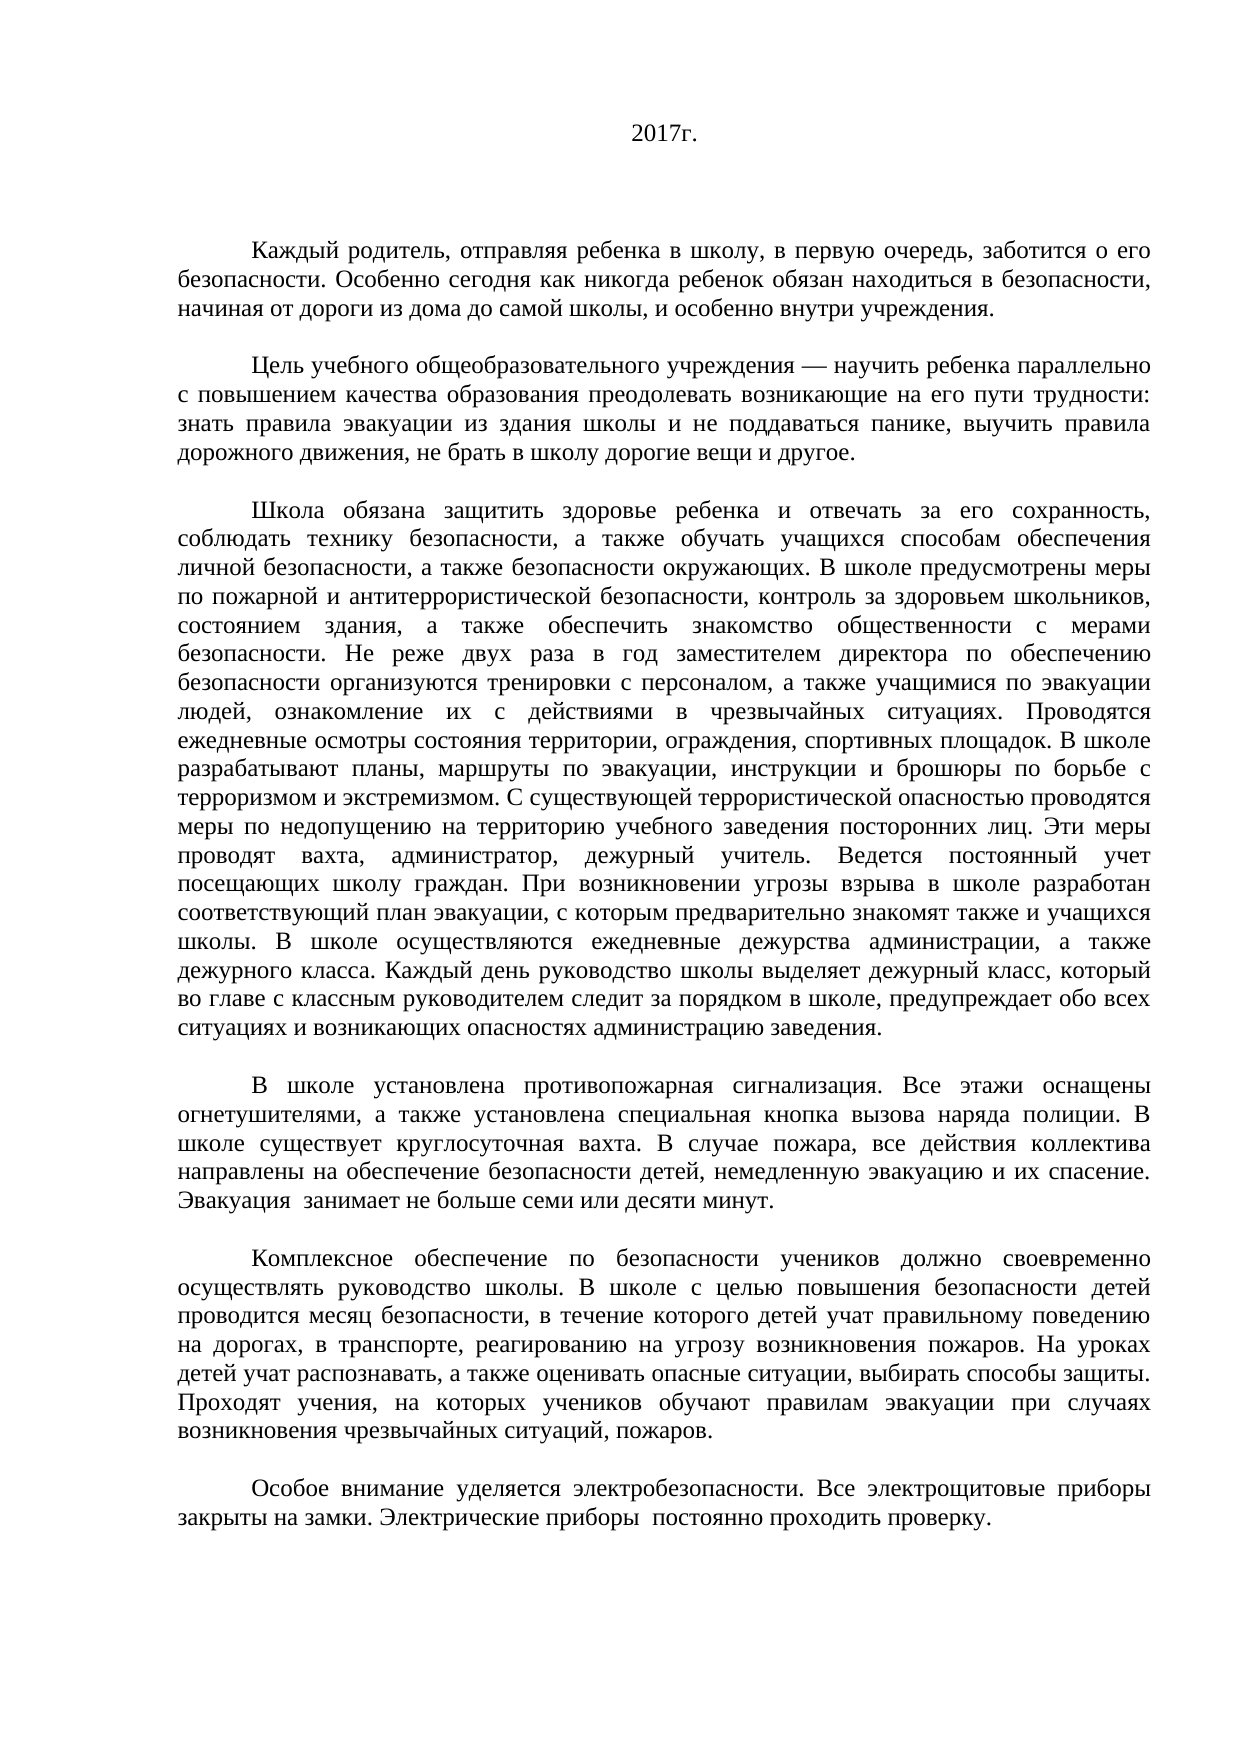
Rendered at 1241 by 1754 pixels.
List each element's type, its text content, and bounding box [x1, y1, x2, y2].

text Комплексное обеспечение по безопасности учеников должно своевременно осуществлять руководство школы. В школе с целью повышения безопасности детей проводится месяц безопасности, в течение которого детей учат правильному поведению на дорогах, в транспорте, реагированию на угрозу возникновения пожаров. На уроках детей учат распознавать, а также оценивать опасные ситуации, выбирать способы защиты. Проходят учения, на которых учеников обучают правилам эвакуации при случаях возникновения чрезвычайных ситуаций, пожаров. [177, 1243, 1152, 1444]
text Школа обязана защитить здоровье ребенка и отвечать за его сохранность, соблюдать технику безопасности, а также обучать учащихся способам обеспечения личной безопасности, а также безопасности окружающих. В школе предусмотрены меры по пожарной и антитеррористической безопасности, контроль за здоровьем школьников, состоянием здания, а также обеспечить знакомство общественности с мерами безопасности. Не реже двух раза в год заместителем директора по обеспечению безопасности организуются тренировки с персоналом, а также учащимися по эвакуации людей, ознакомление их с действиями в чрезвычайных ситуациях. Проводятся ежедневные осмотры состояния территории, ограждения, спортивных площадок. В школе разрабатывают планы, маршруты по эвакуации, инструкции и брошюры по борьбе с терроризмом и экстремизмом. С существующей террористической опасностью проводятся меры по недопущению на территорию учебного заведения посторонних лиц. Эти меры проводят вахта, администратор, дежурный учитель. Ведется постоянный учет посещающих школу граждан. При возникновении угрозы взрыва в школе разработан соответствующий план эвакуации, с которым предварительно знакомят также и учащихся школы. В школе осуществляются ежедневные дежурства администрации, а также дежурного класса. Каждый день руководство школы выделяет дежурный класс, который во главе с классным руководителем следит за порядком в школе, предупреждает обо всех ситуациях и возникающих опасностях администрацию заведения. [177, 495, 1152, 1041]
text 2017г. [177, 118, 1152, 147]
text Особое внимание уделяется электробезопасности. Все электрощитовые приборы закрыты на замки. Электрические приборы постоянно проходить проверку. [177, 1473, 1152, 1531]
text В школе установлена противопожарная сигнализация. Все этажи оснащены огнетушителями, а также установлена специальная кнопка вызова наряда полиции. В школе существует круглосуточная вахта. В случае пожара, все действия коллектива направлены на обеспечение безопасности детей, немедленную эвакуацию и их спасение. Эвакуация занимает не больше семи или десяти минут. [177, 1070, 1152, 1214]
text Каждый родитель, отправляя ребенка в школу, в первую очередь, заботится о его безопасности. Особенно сегодня как никогда ребенок обязан находиться в безопасности, начиная от дороги из дома до самой школы, и особенно внутри учреждения. [177, 235, 1152, 321]
text Цель учебного общеобразовательного учреждения — научить ребенка параллельно с повышением качества образования преодолевать возникающие на его пути трудности: знать правила эвакуации из здания школы и не поддаваться панике, выучить правила дорожного движения, не брать в школу дорогие вещи и другое. [177, 351, 1152, 466]
